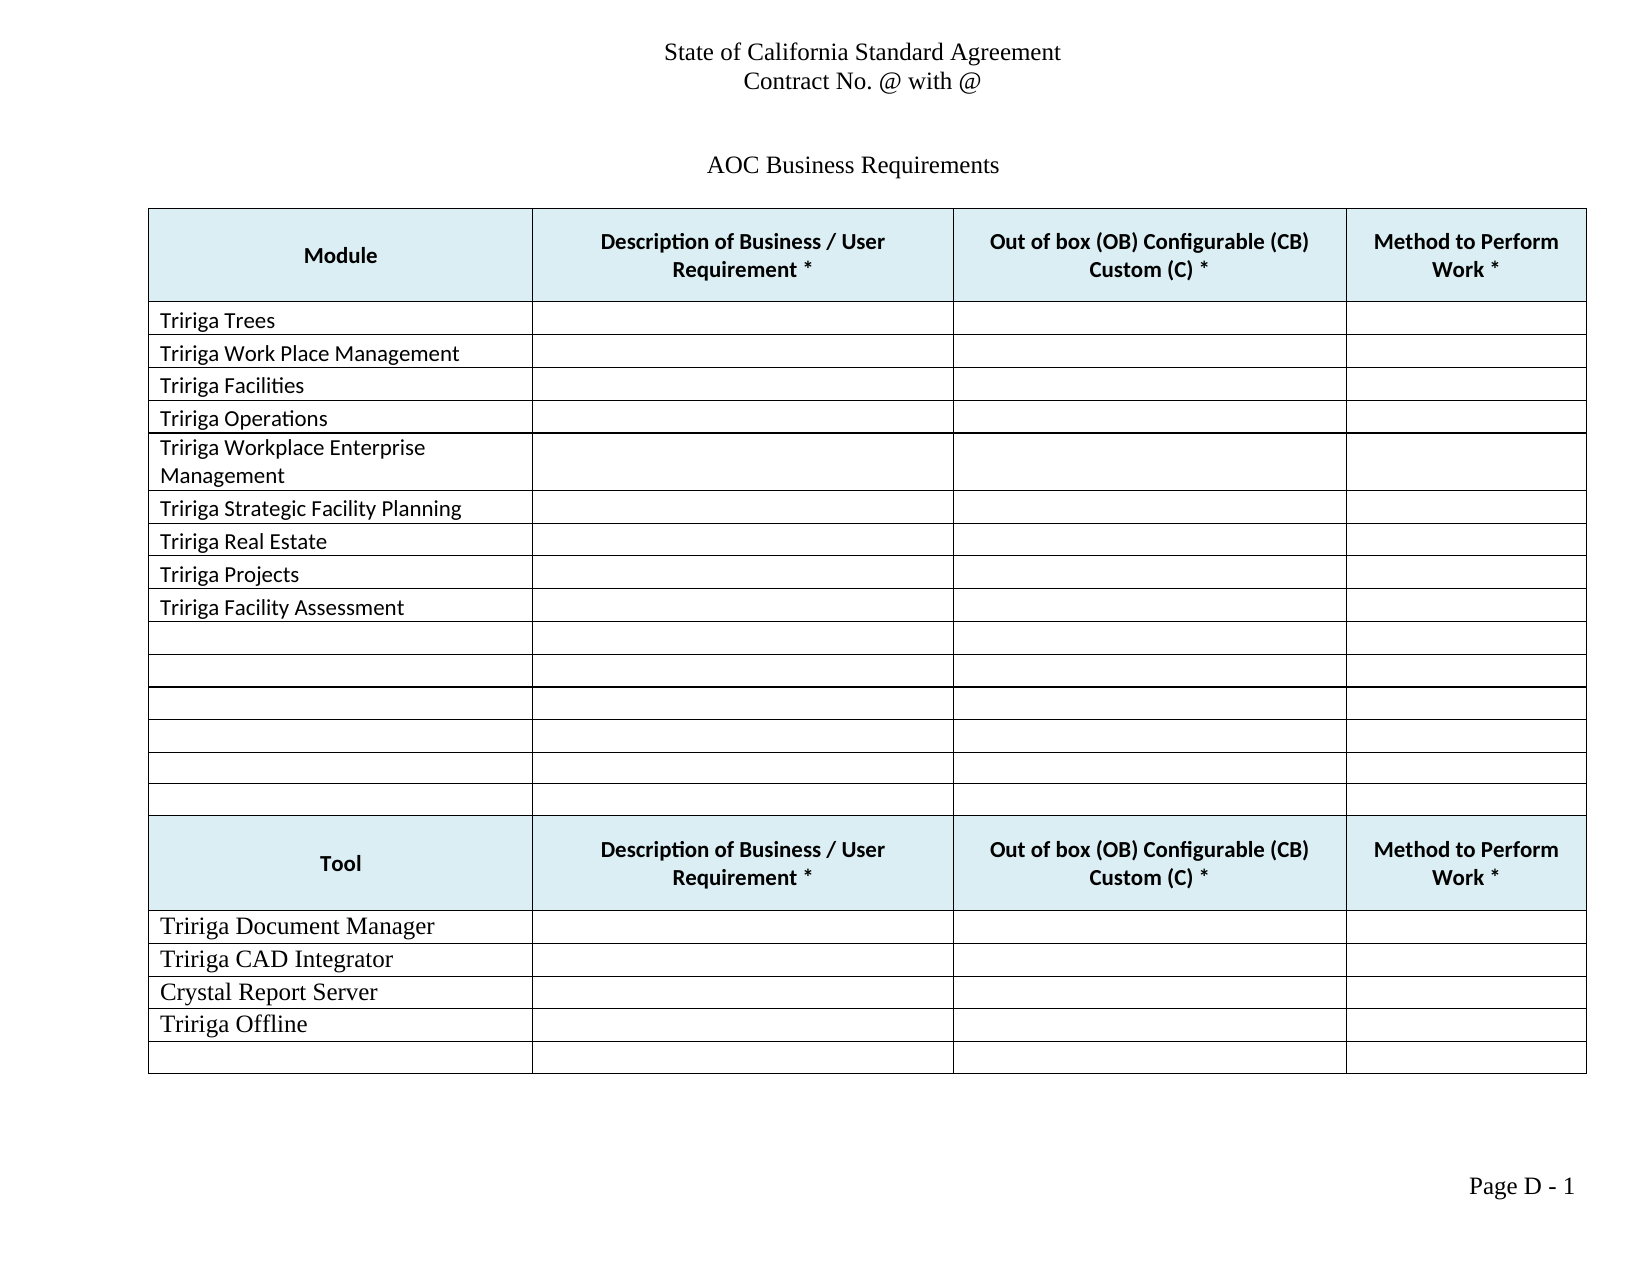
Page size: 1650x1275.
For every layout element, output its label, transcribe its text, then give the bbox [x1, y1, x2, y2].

table_cell [1347, 434, 1586, 489]
table_cell Tririga Offline [149, 1009, 532, 1041]
table_cell [533, 1042, 953, 1072]
table_cell [533, 556, 953, 588]
table_cell [954, 977, 1346, 1008]
table_cell [533, 589, 953, 621]
table_cell [533, 977, 953, 1008]
table_cell [149, 1042, 532, 1072]
table_cell [149, 784, 532, 814]
table_cell [1347, 335, 1586, 367]
table_cell [1347, 368, 1586, 400]
table_cell [149, 655, 532, 686]
table_cell [1347, 655, 1586, 686]
table_cell [954, 302, 1346, 334]
table_cell [149, 753, 532, 783]
table_cell Tririga Strategic Facility Planning [149, 491, 532, 522]
table_cell Tririga CAD Integrator [149, 944, 532, 976]
table_cell [954, 524, 1346, 555]
table_cell [954, 401, 1346, 432]
table_cell [954, 944, 1346, 976]
table_cell [533, 688, 953, 719]
table_cell Tririga Real Estate [149, 524, 532, 555]
table_cell [149, 720, 532, 752]
table_cell [1347, 720, 1586, 752]
table_header Description of Business / User Requirement * [533, 209, 953, 301]
table_cell Tririga Work Place Management [149, 335, 532, 367]
table_cell [1347, 1009, 1586, 1041]
table_cell Tririga Document Manager [149, 911, 532, 943]
table_cell [533, 944, 953, 976]
table_cell [1347, 911, 1586, 943]
table_cell Tririga Facility Assessment [149, 589, 532, 621]
table_cell [1347, 491, 1586, 522]
table_cell [954, 720, 1346, 752]
table_cell [954, 622, 1346, 654]
table_cell [1347, 589, 1586, 621]
table_cell [533, 524, 953, 555]
table_cell [533, 720, 953, 752]
table_cell Tool [149, 816, 532, 910]
table_cell [954, 556, 1346, 588]
table_cell [533, 655, 953, 686]
table_cell [1347, 977, 1586, 1008]
table_cell [954, 589, 1346, 621]
subtitle AOC Business Requirements [150, 150, 1556, 179]
table_cell [533, 401, 953, 432]
table_cell [954, 784, 1346, 814]
table_cell [1347, 784, 1586, 814]
table_cell Tririga Workplace Enterprise Management [149, 434, 532, 489]
table_cell [533, 434, 953, 489]
table_cell [954, 368, 1346, 400]
table_cell [954, 753, 1346, 783]
table_header Module [149, 209, 532, 301]
table_cell [1347, 401, 1586, 432]
table_cell [1347, 753, 1586, 783]
table_cell [533, 368, 953, 400]
table_header Out of box (OB) Configurable (CB) Custom (C) * [954, 209, 1346, 301]
table_cell Crystal Report Server [149, 977, 532, 1008]
table_cell [149, 622, 532, 654]
table_cell [1347, 556, 1586, 588]
table_cell [1347, 302, 1586, 334]
table_cell [954, 655, 1346, 686]
table_cell [533, 1009, 953, 1041]
table_cell [533, 491, 953, 522]
table_cell [954, 491, 1346, 522]
table_cell [954, 1009, 1346, 1041]
table_cell [954, 434, 1346, 489]
table_cell Tririga Facilities [149, 368, 532, 400]
table_cell [1347, 688, 1586, 719]
table_cell Tririga Trees [149, 302, 532, 334]
table_cell [1347, 1042, 1586, 1072]
table_cell [149, 688, 532, 719]
table_cell [1347, 944, 1586, 976]
table_cell Tririga Operations [149, 401, 532, 432]
table_cell [533, 753, 953, 783]
table_cell [954, 688, 1346, 719]
table_cell [533, 335, 953, 367]
table_cell [533, 911, 953, 943]
table_cell [954, 911, 1346, 943]
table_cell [533, 816, 953, 910]
table_cell [1347, 524, 1586, 555]
table_cell [533, 622, 953, 654]
table_cell Tririga Projects [149, 556, 532, 588]
table_cell [533, 302, 953, 334]
table_cell [533, 784, 953, 814]
table_header Method to Perform Work * [1347, 209, 1586, 301]
table_cell [1347, 622, 1586, 654]
table_cell [954, 335, 1346, 367]
table_cell [954, 1042, 1346, 1072]
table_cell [954, 816, 1346, 910]
table_cell Method to Perform Work * [1347, 816, 1586, 910]
